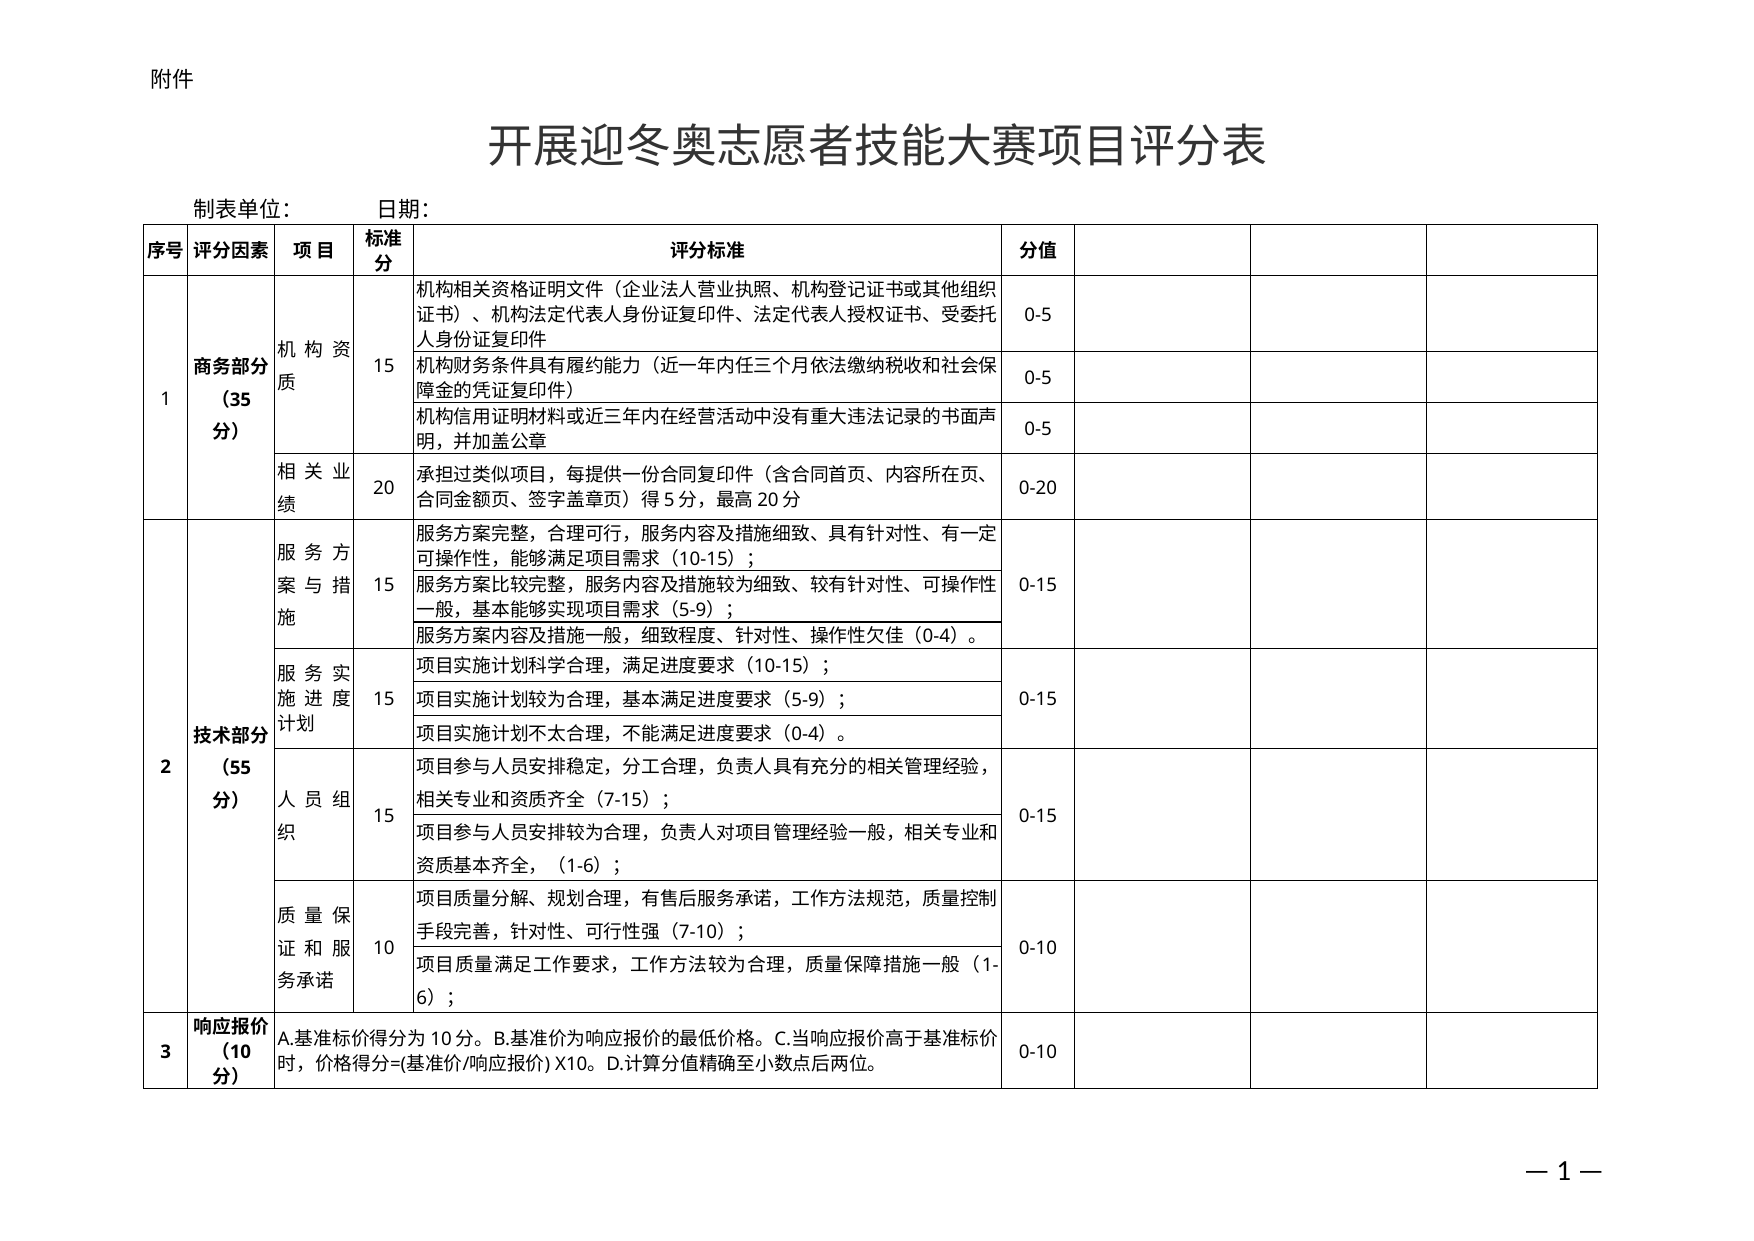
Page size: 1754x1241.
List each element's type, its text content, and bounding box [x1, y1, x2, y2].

text 开展迎冬奥志愿者技能大赛项目评分表 [150, 94, 1604, 192]
table_cell [1075, 352, 1250, 402]
table_header 序号 [144, 225, 187, 275]
table_cell [1075, 749, 1250, 880]
table_cell [1251, 352, 1426, 402]
table_cell 15 [354, 749, 413, 880]
text 制表单位： 日期： [150, 192, 1604, 224]
table_cell [1251, 520, 1426, 647]
table_cell 项目参与人员安排稳定，分工合理，负责人具有充分的相关管理经验，相关专业和资质齐全（7-15）； [414, 749, 1001, 814]
table_cell A.基准标价得分为10分。B.基准价为响应报价的最低价格。C.当响应报价高于基准标价时，价格得分=(基准价/响应报价) X10。D.计算分值精确至小数点后两位。 [275, 1013, 1001, 1088]
table_cell 0-15 [1002, 649, 1074, 748]
table_cell [1075, 276, 1250, 351]
table_header [1427, 225, 1597, 275]
table_cell 技术部分（55分） [188, 520, 274, 1012]
table_header 标准分 [354, 225, 413, 275]
table_cell 0-20 [1002, 454, 1074, 519]
table_cell [1427, 276, 1597, 351]
table_cell 服务方案比较完整，服务内容及措施较为细致、较有针对性、可操作性一般，基本能够实现项目需求（5-9）； [414, 571, 1001, 621]
table_cell 服务方案完整，合理可行，服务内容及措施细致、具有针对性、有一定可操作性，能够满足项目需求（10-15）； [414, 520, 1001, 570]
table_header 评分因素 [188, 225, 274, 275]
table_cell 机构相关资格证明文件（企业法人营业执照、机构登记证书或其他组织证书）、机构法定代表人身份证复印件、法定代表人授权证书、受委托人身份证复印件 [414, 276, 1001, 351]
table_cell 0-5 [1002, 403, 1074, 453]
table_cell [1075, 1013, 1250, 1088]
table_cell 质量保证和服务承诺 [275, 881, 353, 1012]
table_cell [1251, 749, 1426, 880]
table_cell 15 [354, 276, 413, 453]
table_cell 10 [354, 881, 413, 1012]
table_cell [1075, 649, 1250, 748]
table_cell [1251, 649, 1426, 748]
table_cell 1 [144, 276, 187, 519]
table_cell 项目质量分解、规划合理，有售后服务承诺，工作方法规范，质量控制手段完善，针对性、可行性强（7-10）； [414, 881, 1001, 946]
table_cell 2 [144, 520, 187, 1012]
table_header 分值 [1002, 225, 1074, 275]
table_cell 机构财务条件具有履约能力（近一年内任三个月依法缴纳税收和社会保障金的凭证复印件） [414, 352, 1001, 402]
table_cell [1251, 454, 1426, 519]
table_cell 0-15 [1002, 520, 1074, 647]
table_cell [1075, 454, 1250, 519]
table_cell [1427, 649, 1597, 748]
table_header 评分标准 [414, 225, 1001, 275]
table_cell [1427, 352, 1597, 402]
table_cell 机构资质 [275, 276, 353, 453]
table_cell 0-10 [1002, 881, 1074, 1012]
table_cell 0-5 [1002, 276, 1074, 351]
table_header [1075, 225, 1250, 275]
table_cell 项目参与人员安排较为合理，负责人对项目管理经验一般，相关专业和资质基本齐全，（1-6）； [414, 815, 1001, 880]
table_cell [1251, 1013, 1426, 1088]
table_cell 3 [144, 1013, 187, 1088]
table_header [1251, 225, 1426, 275]
table_cell 人员组织 [275, 749, 353, 880]
table_cell 商务部分（35分） [188, 276, 274, 519]
table_cell [1251, 881, 1426, 1012]
table_cell 0-5 [1002, 352, 1074, 402]
table_cell [1427, 454, 1597, 519]
table_cell [1251, 276, 1426, 351]
table_cell [1427, 520, 1597, 647]
table_header 项 目 [275, 225, 353, 275]
table_cell [1427, 749, 1597, 880]
table_cell 项目实施计划不太合理，不能满足进度要求（0-4）。 [414, 716, 1001, 748]
table_cell 机构信用证明材料或近三年内在经营活动中没有重大违法记录的书面声明，并加盖公章 [414, 403, 1001, 453]
table_cell 项目质量满足工作要求，工作方法较为合理，质量保障措施一般（1-6）； [414, 947, 1001, 1012]
table_cell [1427, 881, 1597, 1012]
table_cell 相关业绩 [275, 454, 353, 519]
table_cell [1251, 403, 1426, 453]
table_cell 服务方案与措施 [275, 520, 353, 647]
table_cell 0-10 [1002, 1013, 1074, 1088]
table_cell 20 [354, 454, 413, 519]
table_cell [1075, 881, 1250, 1012]
table_cell 项目实施计划科学合理，满足进度要求（10-15）； [414, 649, 1001, 681]
table_cell 15 [354, 520, 413, 647]
table_cell [1075, 403, 1250, 453]
table_cell 0-15 [1002, 749, 1074, 880]
table_cell 服务方案内容及措施一般，细致程度、针对性、操作性欠佳（0-4）。 [414, 623, 1001, 647]
table_cell [1075, 520, 1250, 647]
table_cell 项目实施计划较为合理，基本满足进度要求（5-9）； [414, 682, 1001, 714]
table_cell 响应报价（10分） [188, 1013, 274, 1088]
table_cell 服务实施进度计划 [275, 649, 353, 748]
table_cell [1427, 403, 1597, 453]
text 附件 [150, 62, 1554, 94]
table_cell 承担过类似项目，每提供一份合同复印件（含合同首页、内容所在页、合同金额页、签字盖章页）得5分，最高20分 [414, 454, 1001, 519]
table_cell 15 [354, 649, 413, 748]
table_cell [1427, 1013, 1597, 1088]
